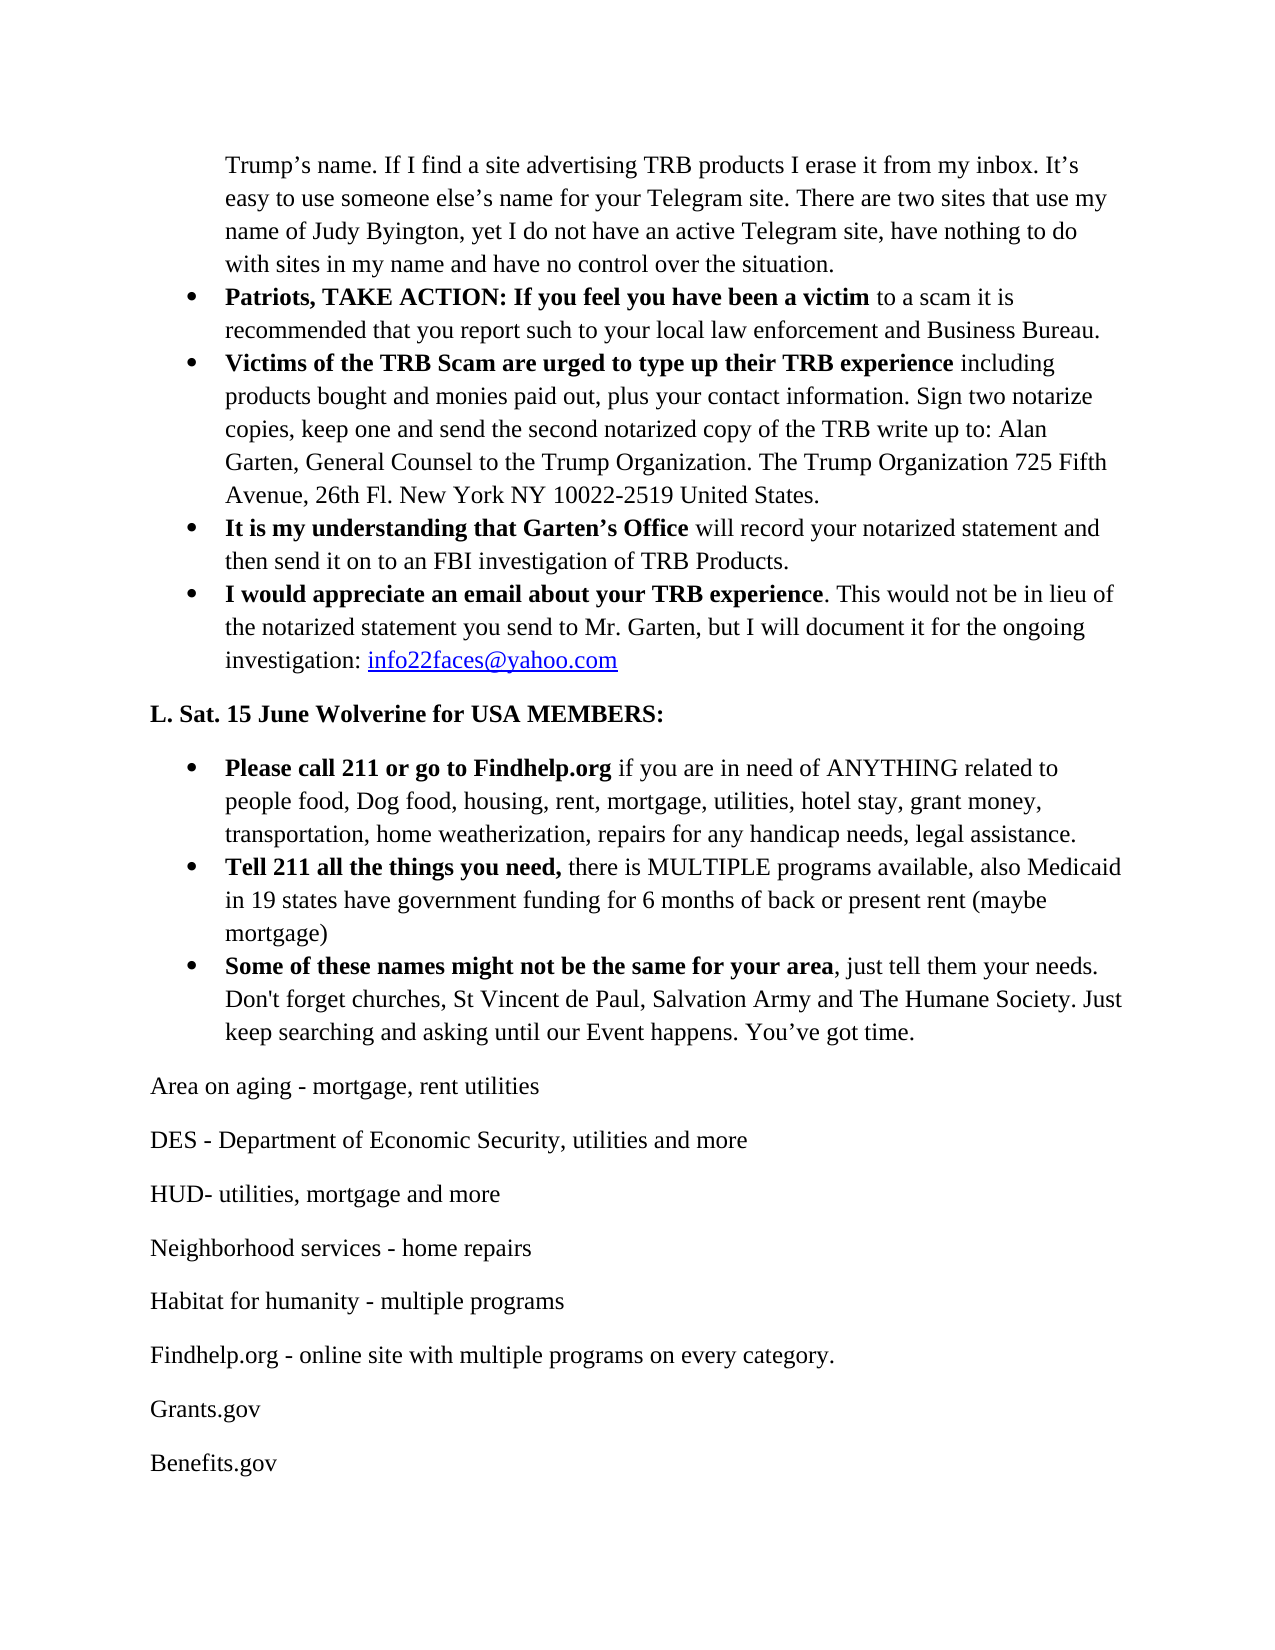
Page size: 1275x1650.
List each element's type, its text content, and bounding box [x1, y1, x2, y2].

list I would appreciate an email about your TRB experience. This would not be in lieu of the notarized statement you send to Mr. Garten, but I will document it for the ongoing investigation: info22faces@yahoo.com [187, 579, 1125, 674]
text Findhelp.org - online site with multiple programs on every category. [150, 1340, 1125, 1369]
list Patriots, TAKE ACTION: If you feel you have been a victim to a scam it is recommended that you report such to your local law enforcement and Business Bureau. [187, 282, 1125, 344]
text Neighborhood services - home repairs [150, 1233, 1125, 1261]
list It is my understanding that Garten’s Office will record your notarized statement and then send it on to an FBI investigation of TRB Products. [187, 513, 1125, 575]
list Victims of the TRB Scam are urged to type up their TRB experience including products bought and monies paid out, plus your contact information. Sign two notarize copies, keep one and send the second notarized copy of the TRB write up to: Alan Garten, General Counsel to the Trump Organization. The Trump Organization 725 Fifth Avenue, 26th Fl. New York NY 10022-2519 United States. [187, 348, 1125, 509]
text Habitat for humanity - multiple programs [150, 1286, 1125, 1315]
text L. Sat. 15 June Wolverine for USA MEMBERS: [150, 699, 1125, 728]
list Some of these names might not be the same for your area, just tell them your needs. Don't forget churches, St Vincent de Paul, Salvation Army and The Humane Society. Just keep searching and asking until our Event happens. You’ve got time. [187, 951, 1125, 1046]
list Tell 211 all the things you need, there is MULTIPLE programs available, also Medicaid in 19 states have government funding for 6 months of back or present rent (maybe mortgage) [187, 852, 1125, 947]
text DES - Department of Economic Security, utilities and more [150, 1125, 1125, 1154]
list Please call 211 or go to Findhelp.org if you are in need of ANYTHING related to people food, Dog food, housing, rent, mortgage, utilities, hotel stay, grant money, transportation, home weatherization, repairs for any handicap needs, legal assistance. [187, 753, 1125, 848]
text Benefits.gov [150, 1448, 1125, 1477]
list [187, 150, 1125, 278]
text HUD- utilities, mortgage and more [150, 1179, 1125, 1207]
text Grants.gov [150, 1394, 1125, 1423]
text Area on aging - mortgage, rent utilities [150, 1071, 1125, 1100]
